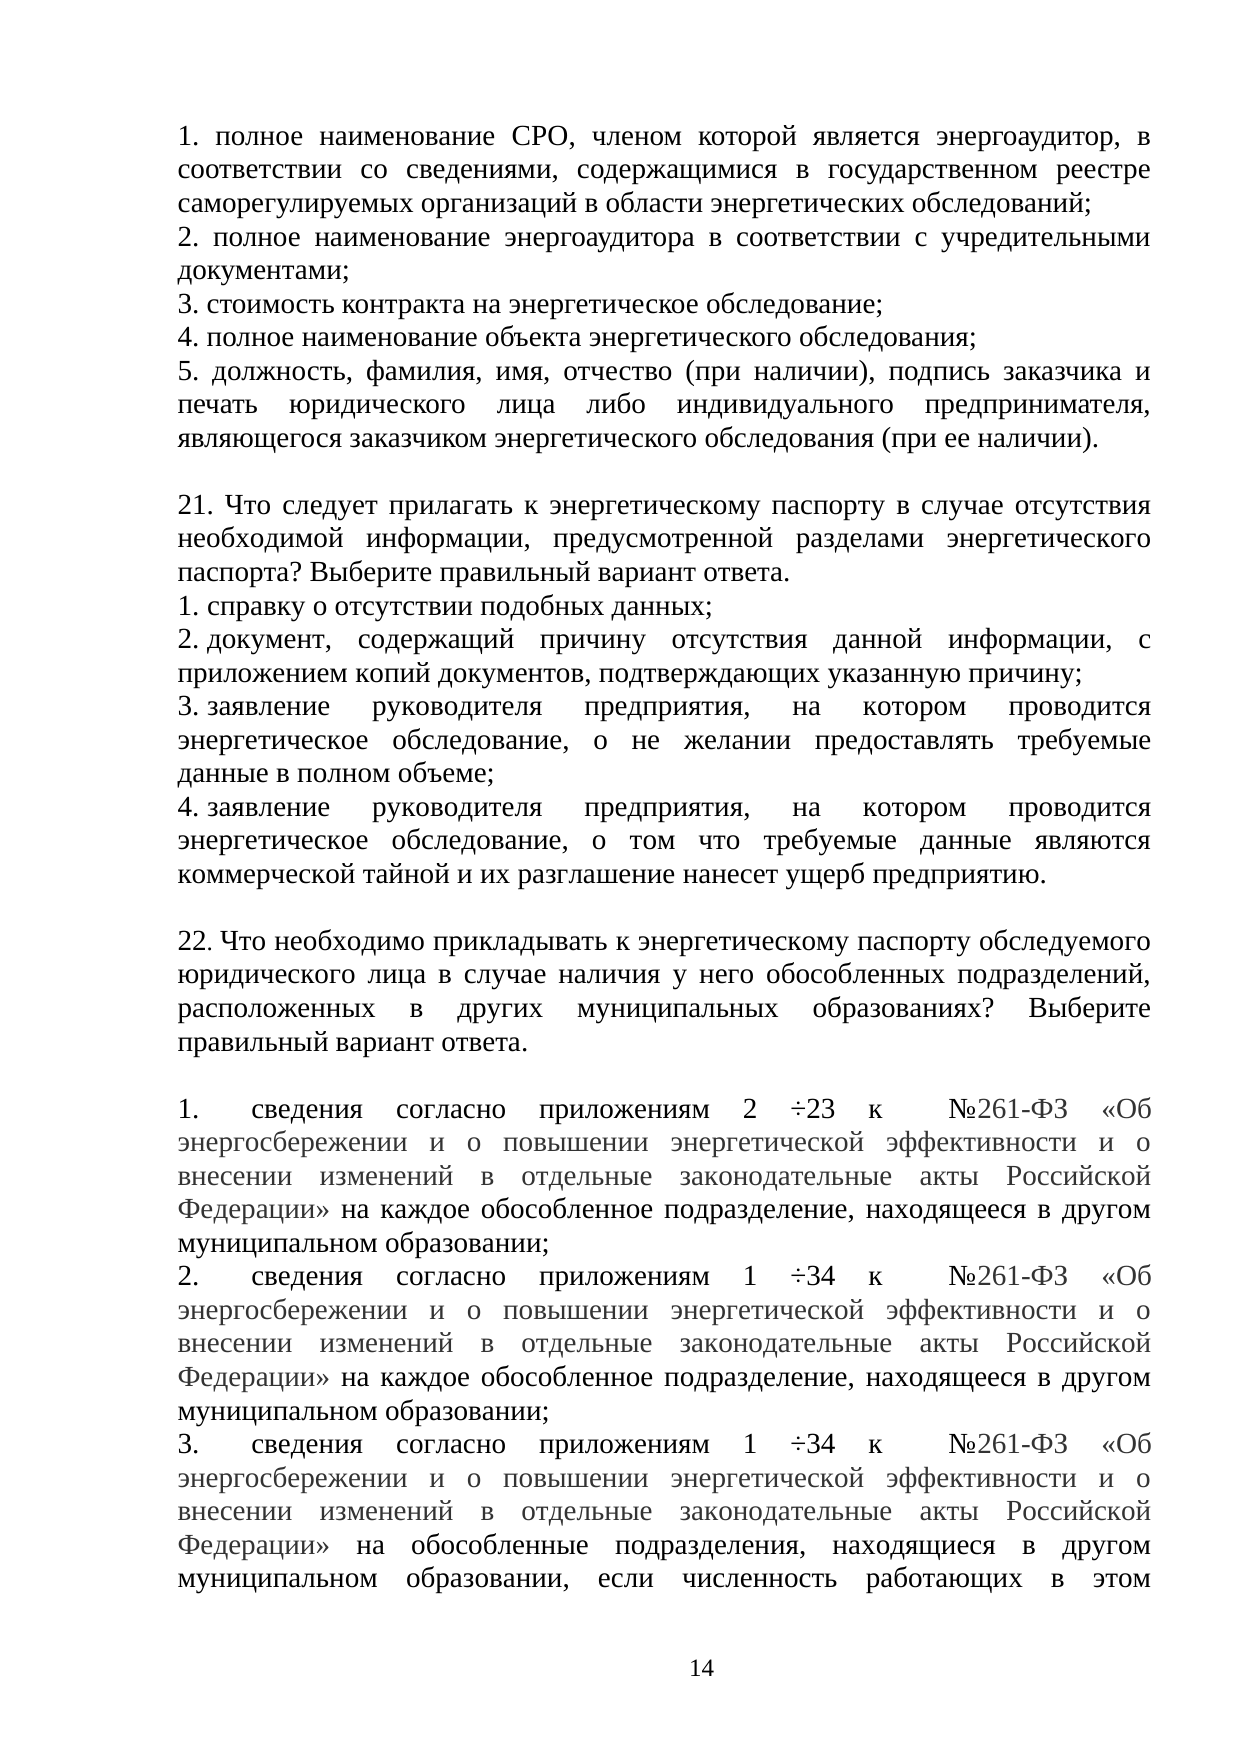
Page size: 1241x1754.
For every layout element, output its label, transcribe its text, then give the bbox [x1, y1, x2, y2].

text 5. должность, фамилия, имя, отчество (при наличии), подпись заказчика и печать юридического лица либо индивидуального предпринимателя, являющегося заказчиком энергетического обследования (при ее наличии). [177, 353, 1152, 453]
list документ, содержащий причину отсутствия данной информации, с приложением копий документов, подтверждающих указанную причину; [177, 621, 1152, 688]
text 1. полное наименование СРО, членом которой является энергоаудитор, в соответствии со сведениями, содержащимися в государственном реестре саморегулируемых организаций в области энергетических обследований; [177, 118, 1152, 219]
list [177, 1426, 1152, 1594]
text 4. полное наименование объекта энергетического обследования; [177, 319, 1152, 353]
list заявление руководителя предприятия, на котором проводится энергетическое обследование, о том что требуемые данные являются коммерческой тайной и их разглашение нанесет ущерб предприятию. [177, 789, 1152, 889]
text 3. стоимость контракта на энергетическое обследование; [177, 286, 1152, 319]
text 21. Что следует прилагать к энергетическому паспорту в случае отсутствия необходимой информации, предусмотренной разделами энергетического паспорта? Выберите правильный вариант ответа. [177, 487, 1152, 588]
list сведения согласно приложениям 1 ÷34 к №261-ФЗ «Об энергосбережении и о повышении энергетической эффективности и о внесении изменений в отдельные законодательные акты Российской Федерации» на каждое обособленное подразделение, находящееся в другом муниципальном образовании; [177, 1258, 1152, 1426]
list справку о отсутствии подобных данных; [177, 588, 1152, 621]
list заявление руководителя предприятия, на котором проводится энергетическое обследование, о не желании предоставлять требуемые данные в полном объеме; [177, 688, 1152, 789]
text 22. Что необходимо прикладывать к энергетическому паспорту обследуемого юридического лица в случае наличия у него обособленных подразделений, расположенных в других муниципальных образованиях? Выберите правильный вариант ответа. [177, 923, 1152, 1057]
text 2. полное наименование энергоаудитора в соответствии с учредительными документами; [177, 219, 1152, 286]
list сведения согласно приложениям 2 ÷23 к №261-ФЗ «Об энергосбережении и о повышении энергетической эффективности и о внесении изменений в отдельные законодательные акты Российской Федерации» на каждое обособленное подразделение, находящееся в другом муниципальном образовании; [177, 1091, 1152, 1258]
